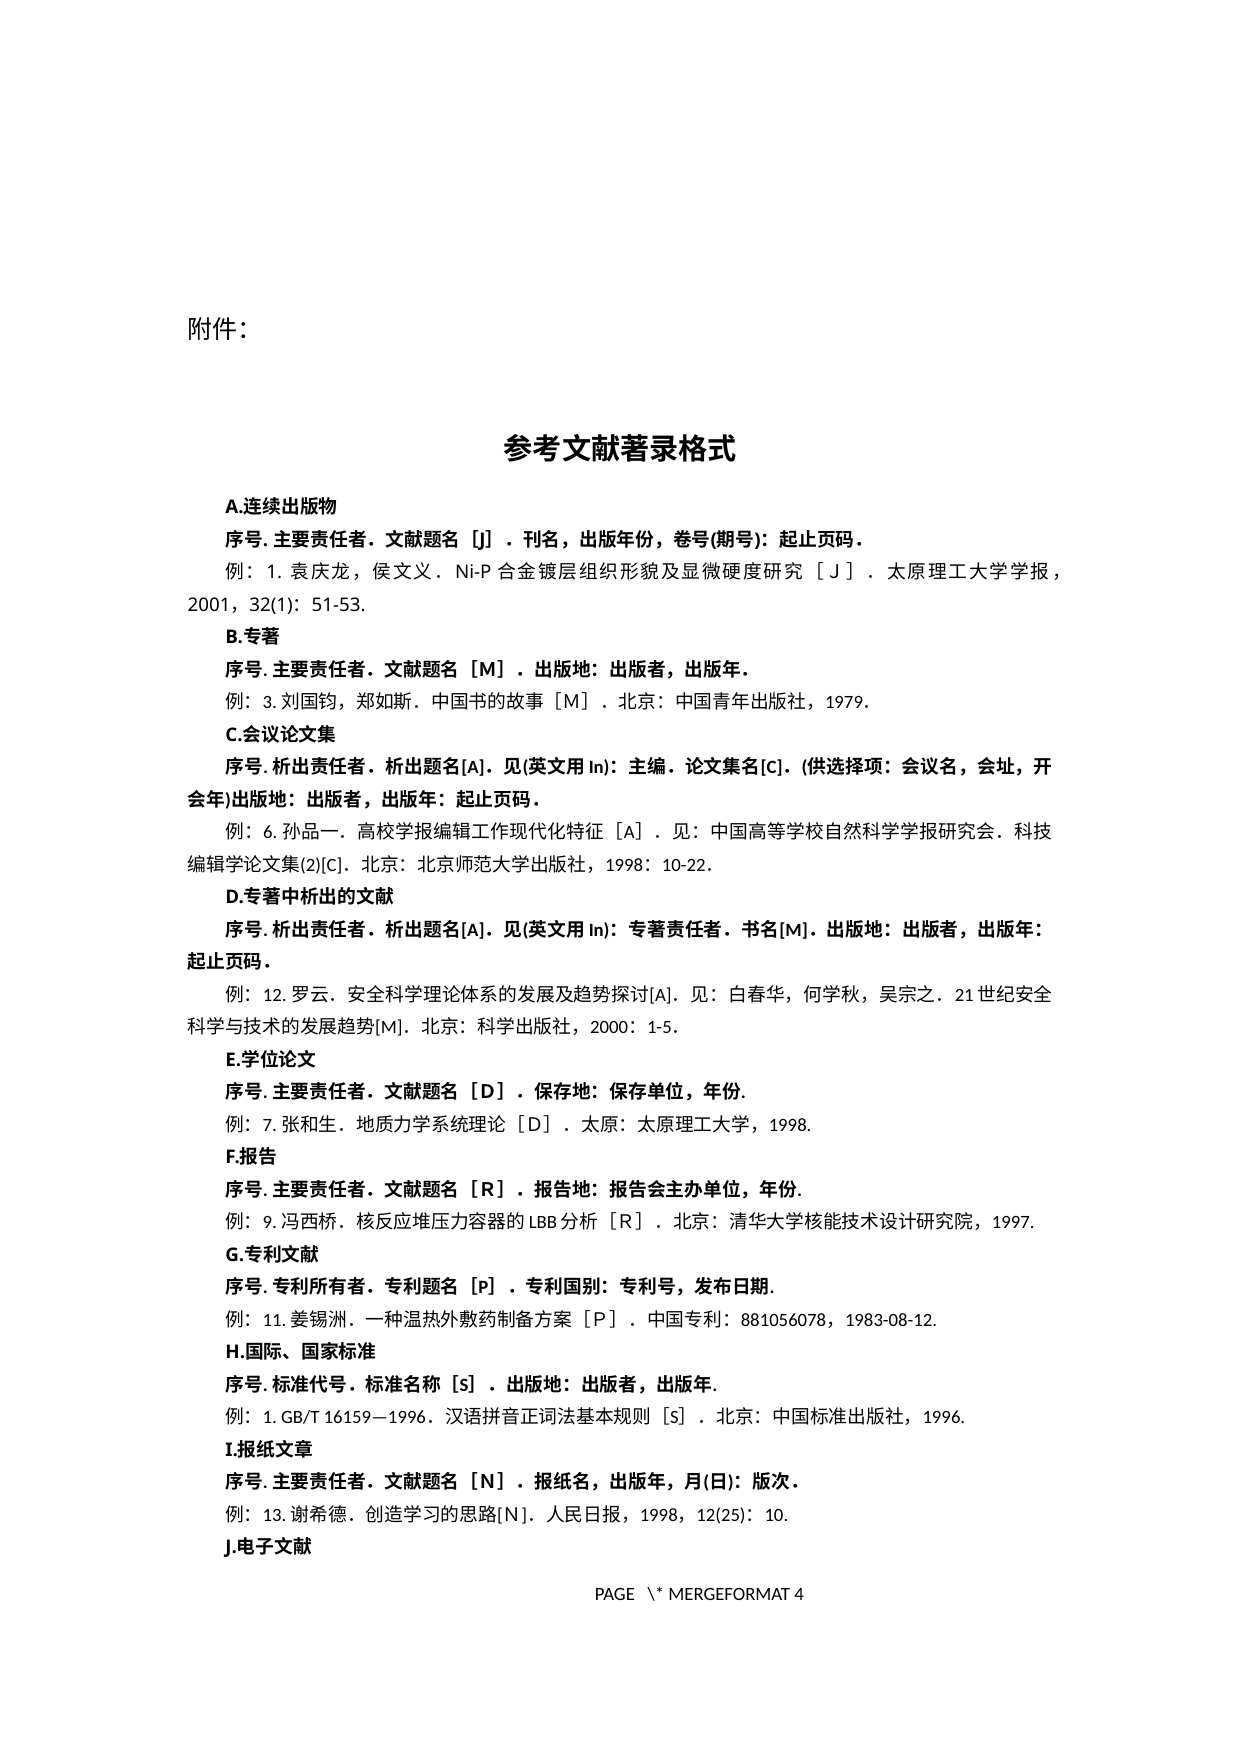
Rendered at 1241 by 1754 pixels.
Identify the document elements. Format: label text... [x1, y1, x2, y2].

text C.会议论文集 [187, 717, 1053, 749]
text A.连续出版物 [187, 489, 1053, 522]
text 例：7. 张和生．地质力学系统理论［Ｄ］．太原：太原理工大学，1998. [187, 1107, 1053, 1139]
text 序号. 标准代号．标准名称［S］．出版地：出版者，出版年. [187, 1367, 1053, 1399]
text 例：12. 罗云．安全科学理论体系的发展及趋势探讨[A]．见：白春华，何学秋，吴宗之．21世纪安全科学与技术的发展趋势[M]．北京：科学出版社，2000：1-5． [187, 977, 1053, 1042]
text I.报纸文章 [187, 1432, 1053, 1464]
text 例：6. 孙品一．高校学报编辑工作现代化特征［A］．见：中国高等学校自然科学学报研究会．科技编辑学论文集(2)[C]．北京：北京师范大学出版社，1998：10-22． [187, 814, 1053, 879]
text F.报告 [187, 1139, 1053, 1172]
text 序号. 析出责任者．析出题名[A]．见(英文用In)：主编．论文集名[C]．(供选择项：会议名，会址，开会年)出版地：出版者，出版年：起止页码． [187, 749, 1053, 814]
text 例：3. 刘国钧，郑如斯．中国书的故事［Ｍ］．北京：中国青年出版社，1979． [187, 684, 1053, 717]
text G.专利文献 [187, 1237, 1053, 1269]
text 序号. 主要责任者．文献题名［Ｄ］．保存地：保存单位，年份. [187, 1074, 1053, 1107]
text 例：11. 姜锡洲．一种温热外敷药制备方案［Ｐ］．中国专利：881056078，1983-08-12. [187, 1302, 1053, 1334]
text H.国际、国家标准 [187, 1334, 1053, 1367]
text 序号. 主要责任者．文献题名［Ｒ］．报告地：报告会主办单位，年份. [187, 1172, 1053, 1204]
text 例：13. 谢希德．创造学习的思路[Ｎ]．人民日报，1998，12(25)：10. [187, 1497, 1053, 1529]
text 序号. 主要责任者．文献题名［Ｍ］．出版地：出版者，出版年． [187, 652, 1053, 684]
text 例：1. 袁庆龙，侯文义．Ni-P合金镀层组织形貌及显微硬度研究［Ｊ］．太原理工大学学报，2001，32(1)：51-53. [187, 554, 1053, 619]
text 序号. 析出责任者．析出题名[A]．见(英文用In)：专著责任者．书名[M]．出版地：出版者，出版年：起止页码． [187, 912, 1053, 977]
text E.学位论文 [187, 1042, 1053, 1074]
text 序号. 专利所有者．专利题名［P］．专利国别：专利号，发布日期. [187, 1269, 1053, 1302]
text D.专著中析出的文献 [187, 879, 1053, 912]
text 序号. 主要责任者．文献题名［J］．刊名，出版年份，卷号(期号)：起止页码． [187, 522, 1053, 554]
text 参考文献著录格式 [187, 426, 1053, 468]
text 例：1. GB/T 16159—1996．汉语拼音正词法基本规则［S］．北京：中国标准出版社，1996. [187, 1399, 1053, 1432]
text J.电子文献 [187, 1529, 1053, 1562]
text B.专著 [187, 619, 1053, 652]
text 序号. 主要责任者．文献题名［Ｎ］．报纸名，出版年，月(日)：版次． [187, 1464, 1053, 1497]
text 附件： [187, 295, 1053, 360]
text 例：9. 冯西桥．核反应堆压力容器的LBB分析［Ｒ］．北京：清华大学核能技术设计研究院，1997. [187, 1204, 1053, 1237]
